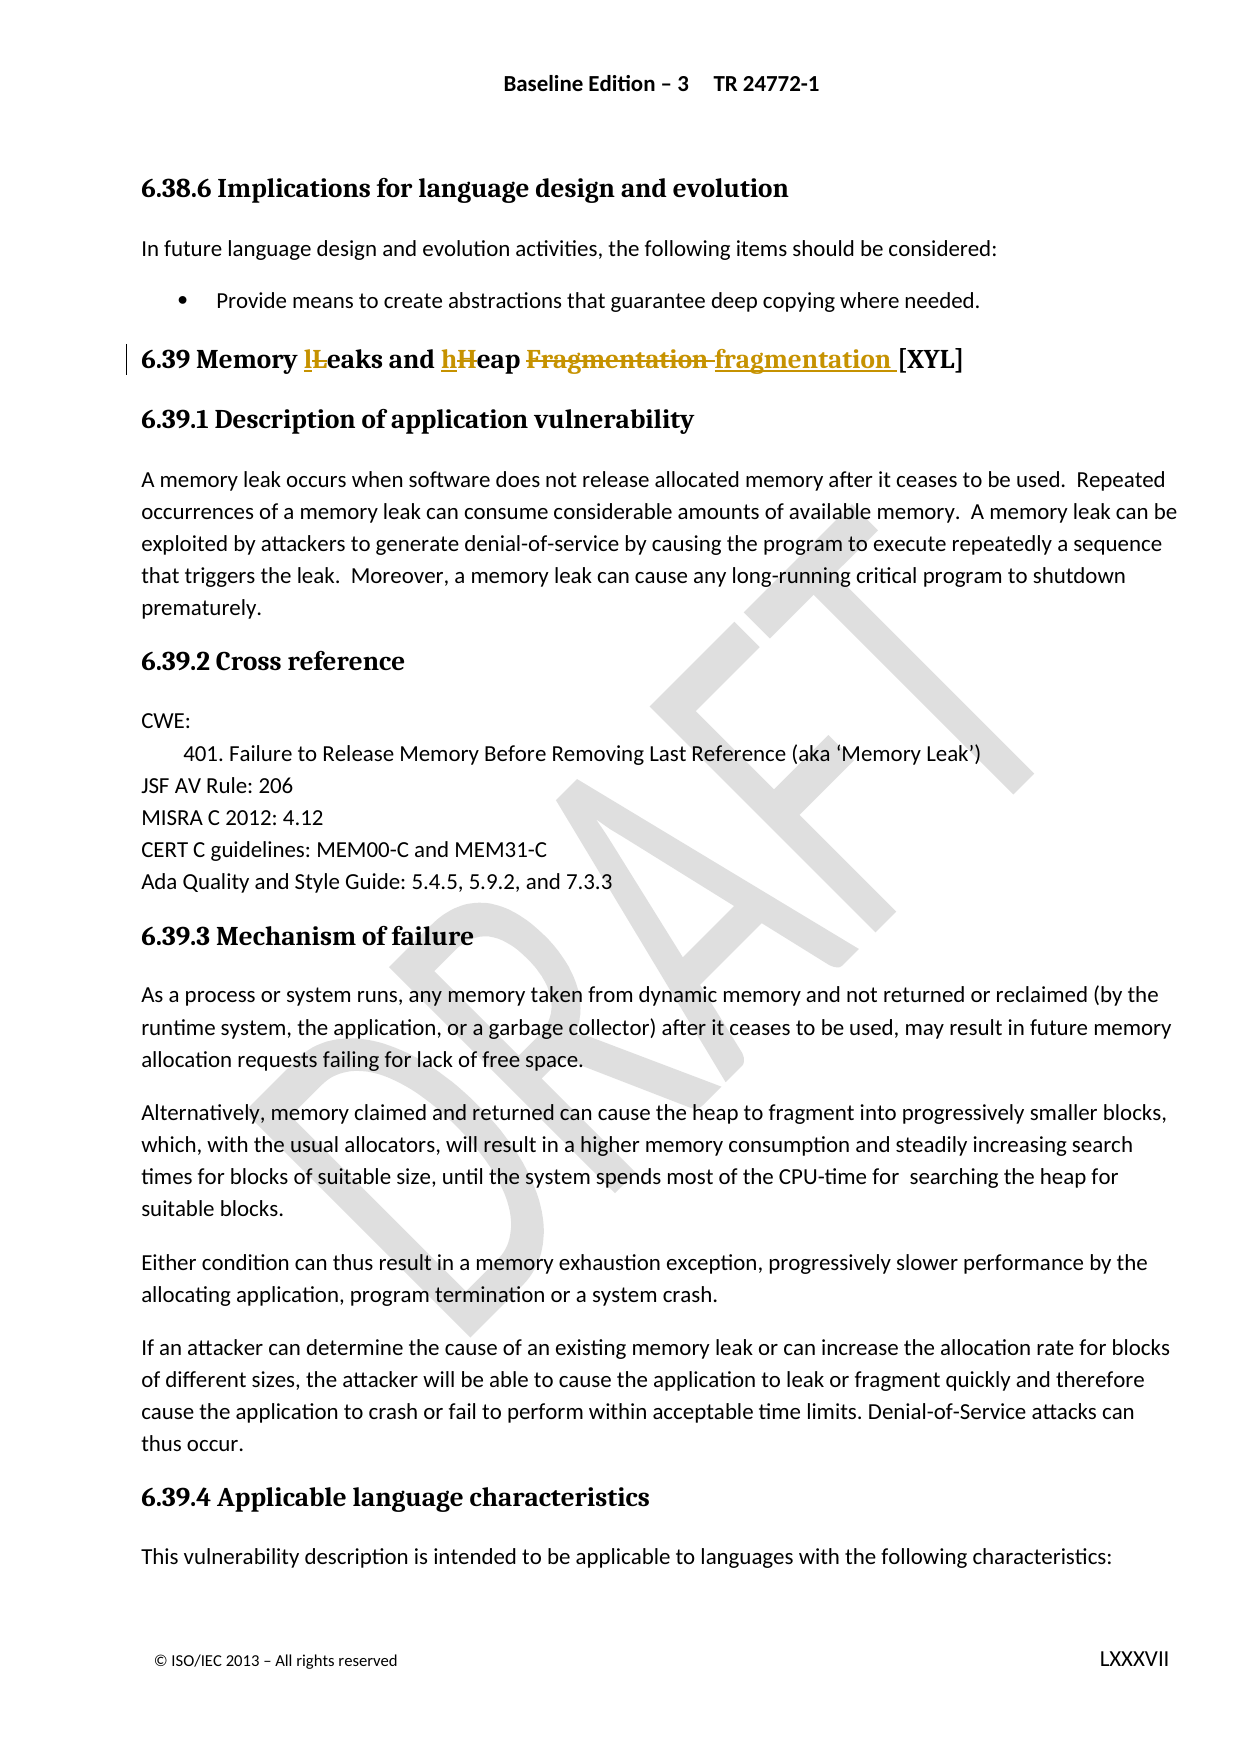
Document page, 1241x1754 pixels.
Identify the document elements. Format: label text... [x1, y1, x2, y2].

text Alternatively, memory claimed and returned can cause the heap to fragment into progressively smaller blocks, which, with the usual allocators, will result in a higher memory consumption and steadily increasing search times for blocks of suitable size, until the system spends most of the CPU-time for searching the heap for suitable blocks. [141, 1098, 1182, 1223]
text CWE: [141, 707, 1182, 734]
subtitle 6.39.4 Applicable language characteristics [141, 1482, 1182, 1513]
text This vulnerability description is intended to be applicable to languages with the following characteristics: [141, 1542, 1182, 1571]
text 401. Failure to Release Memory Before Removing Last Reference (aka ‘Memory Leak’) [183, 739, 1182, 767]
subtitle 6.38.6 Implications for language design and evolution [141, 173, 1182, 205]
text MISRA C 2012: 4.12 [141, 803, 1182, 831]
text Ada Quality and Style Guide: 5.4.5, 5.9.2, and 7.3.3 [141, 867, 1182, 896]
text As a process or system runs, any memory taken from dynamic memory and not returned or reclaimed (by the runtime system, the application, or a garbage collector) after it ceases to be used, may result in future memory allocation requests failing for lack of free space. [141, 981, 1182, 1073]
subtitle 6.39.2 Cross reference [141, 646, 1182, 678]
list Provide means to create abstractions that guarantee deep copying where needed. [178, 287, 1182, 315]
text CERT C guidelines: MEM00-C and MEM31-C [141, 835, 1182, 863]
text A memory leak occurs when software does not release allocated memory after it ceases to be used. Repeated occurrences of a memory leak can consume considerable amounts of available memory. A memory leak can be exploited by attackers to generate denial-of-service by causing the program to execute repeatedly a sequence that triggers the leak. Moreover, a memory leak can cause any long-running critical program to shutdown prematurely. [141, 465, 1182, 621]
subtitle 6.39.1 Description of application vulnerability [141, 404, 1182, 436]
text Either condition can thus result in a memory exhaustion exception, progressively slower performance by the allocating application, program termination or a system crash. [141, 1248, 1182, 1308]
text JSF AV Rule: 206 [141, 771, 1182, 799]
text In future language design and evolution activities, the following items should be considered: [141, 234, 1182, 262]
subtitle 6.39.3 Mechanism of failure [141, 921, 1182, 952]
text If an attacker can determine the cause of an existing memory leak or can increase the allocation rate for blocks of different sizes, the attacker will be able to cause the application to leak or fragment quickly and therefore cause the application to crash or fail to perform within acceptable time limits. Denial-of-Service attacks can thus occur. [141, 1333, 1182, 1457]
subtitle 6.39 Memory eaks and eap [XYL] [141, 344, 1182, 375]
